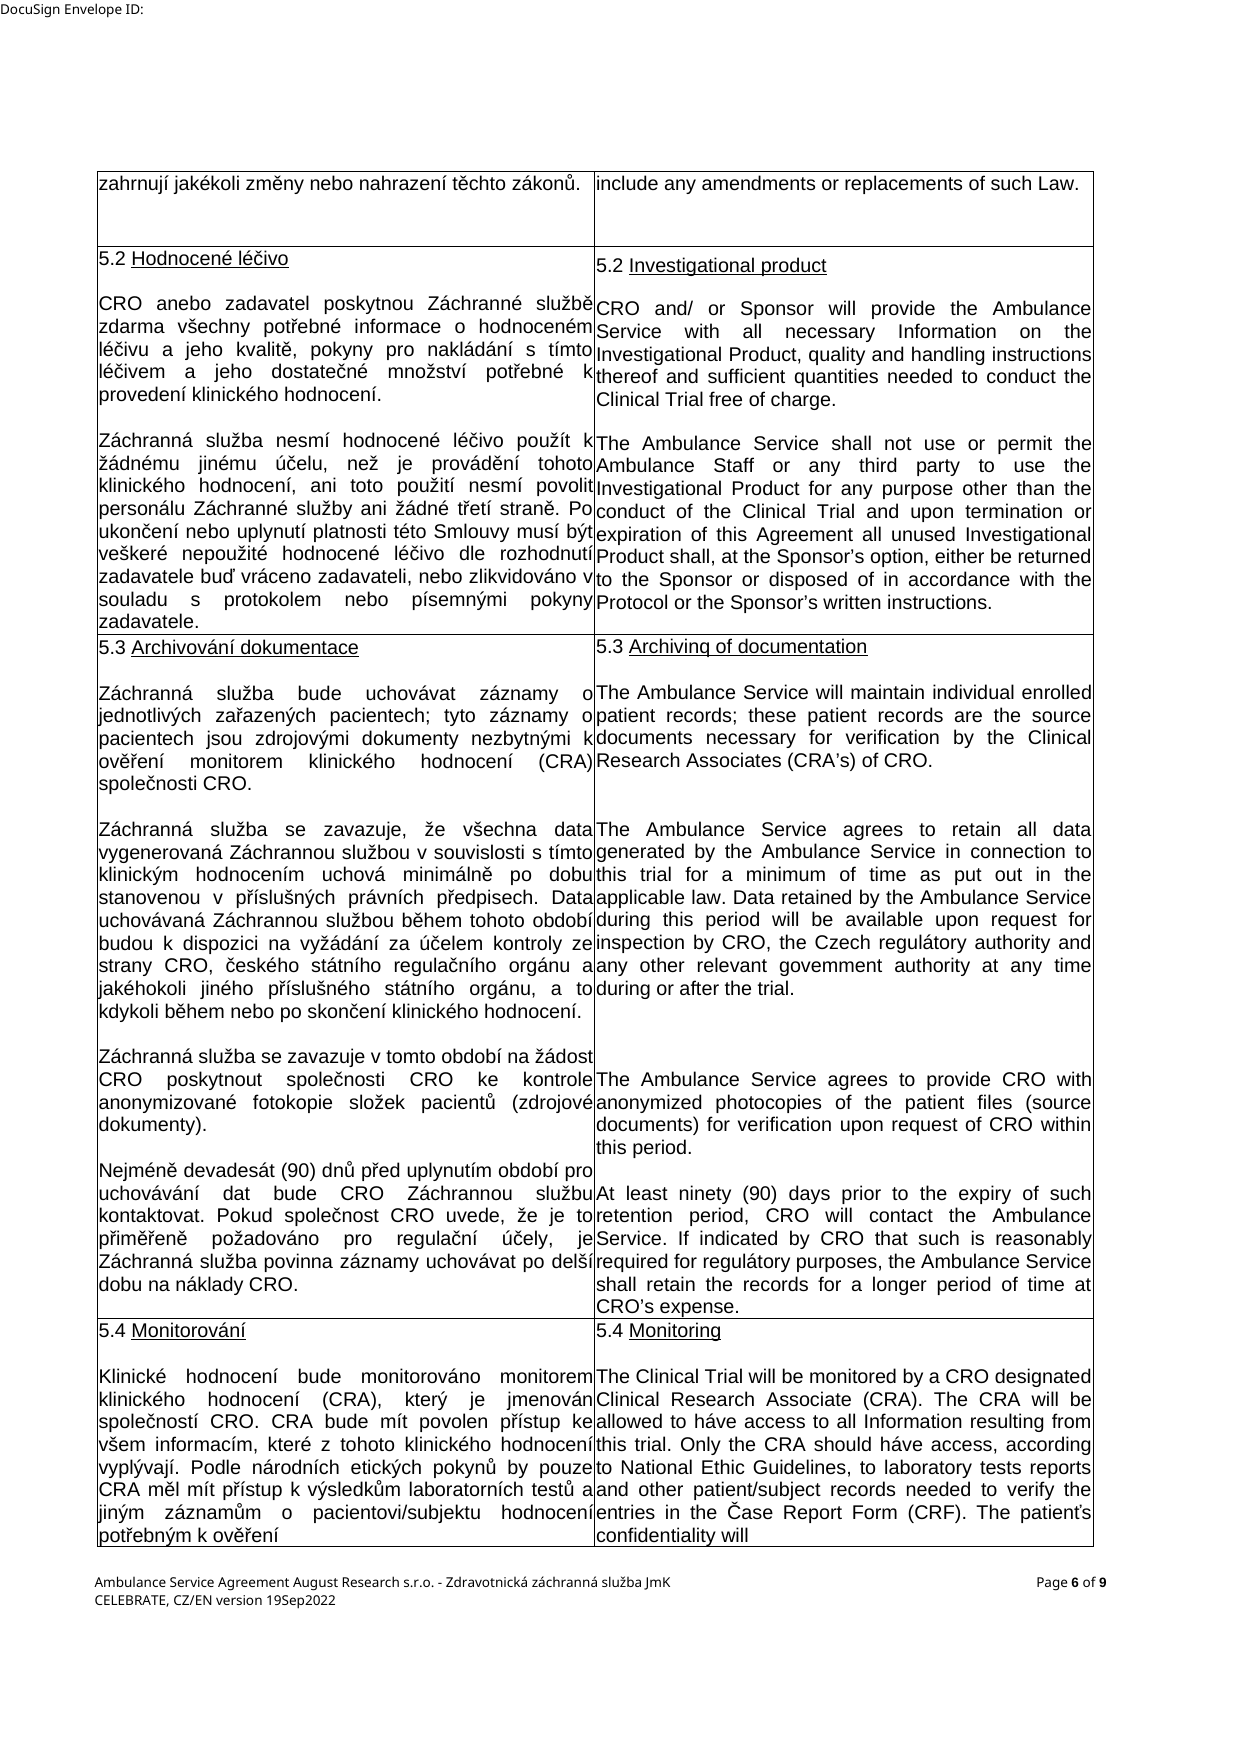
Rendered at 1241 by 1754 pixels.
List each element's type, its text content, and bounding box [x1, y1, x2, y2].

table_cell 5.2 Hodnocené léčivo CRO anebo zadavatel poskytnou Záchranné službě zdarma všechny potřebné informace o hodnoceném léčivu a jeho kvalitě, pokyny pro nakládání s tímto léčivem a jeho dostatečné množství potřebné k provedení klinického hodnocení. Záchranná služba nesmí hodnocené léčivo použít k žádnému jinému účelu, než je provádění tohoto klinického hodnocení, ani toto použití nesmí povolit personálu Záchranné služby ani žádné třetí straně. Po ukončení nebo uplynutí platnosti této Smlouvy musí být veškeré nepoužité hodnocené léčivo dle rozhodnutí zadavatele buď vráceno zadavateli, nebo zlikvidováno v souladu s protokolem nebo písemnými pokyny zadavatele. [98, 247, 594, 634]
table_cell 5.4 Monitoring The Clinical Trial will be monitored by a CRO designated Clinical Research Associate (CRA). The CRA will be allowed to háve access to all Information resulting from this trial. Only the CRA should háve access, according to National Ethic Guidelines, to laboratory tests reports and other patient/subject records needed to verify the entries in the Čase Report Form (CRF). The patienťs confidentiality will [595, 1319, 1093, 1546]
table_cell 5.2 Investigational product CRO and/ or Sponsor will provide the Ambulance Service with all necessary Information on the Investigational Product, quality and handling instructions thereof and sufficient quantities needed to conduct the Clinical Trial free of charge. The Ambulance Service shall not use or permit the Ambulance Staff or any third party to use the Investigational Product for any purpose other than the conduct of the Clinical Trial and upon termination or expiration of this Agreement all unused Investigational Product shall, at the Sponsor’s option, either be returned to the Sponsor or disposed of in accordance with the Protocol or the Sponsor’s written instructions. [595, 247, 1093, 634]
table_header zahrnují jakékoli změny nebo nahrazení těchto zákonů. [98, 172, 594, 246]
table_cell 5.4 Monitorování Klinické hodnocení bude monitorováno monitorem klinického hodnocení (CRA), který je jmenován společností CRO. CRA bude mít povolen přístup ke všem informacím, které z tohoto klinického hodnocení vyplývají. Podle národních etických pokynů by pouze CRA měl mít přístup k výsledkům laboratorních testů a jiným záznamům o pacientovi/subjektu hodnocení potřebným k ověření [98, 1319, 594, 1546]
table_cell 5.3 Archivování dokumentace Záchranná služba bude uchovávat záznamy o jednotlivých zařazených pacientech; tyto záznamy o pacientech jsou zdrojovými dokumenty nezbytnými k ověření monitorem klinického hodnocení (CRA) společnosti CRO. Záchranná služba se zavazuje, že všechna data vygenerovaná Záchrannou službou v souvislosti s tímto klinickým hodnocením uchová minimálně po dobu stanovenou v příslušných právních předpisech. Data uchovávaná Záchrannou službou během tohoto období budou k dispozici na vyžádání za účelem kontroly ze strany CRO, českého státního regulačního orgánu a jakéhokoli jiného příslušného státního orgánu, a to kdykoli během nebo po skončení klinického hodnocení. Záchranná služba se zavazuje v tomto období na žádost CRO poskytnout společnosti CRO ke kontrole anonymizované fotokopie složek pacientů (zdrojové dokumenty). Nejméně devadesát (90) dnů před uplynutím období pro uchovávání dat bude CRO Záchrannou službu kontaktovat. Pokud společnost CRO uvede, že je to přiměřeně požadováno pro regulační účely, je Záchranná služba povinna záznamy uchovávat po delší dobu na náklady CRO. [98, 635, 594, 1318]
table_header include any amendments or replacements of such Law. [595, 172, 1093, 246]
table_cell 5.3 Archivinq of documentation The Ambulance Service will maintain individual enrolled patient records; these patient records are the source documents necessary for verification by the Clinical Research Associates (CRA’s) of CRO. The Ambulance Service agrees to retain all data generated by the Ambulance Service in connection to this trial for a minimum of time as put out in the applicable law. Data retained by the Ambulance Service during this period will be available upon request for inspection by CRO, the Czech regulátory authority and any other relevant govemment authority at any time during or after the trial. The Ambulance Service agrees to provide CRO with anonymized photocopies of the patient files (source documents) for verification upon request of CRO within this period. At least ninety (90) days prior to the expiry of such retention period, CRO will contact the Ambulance Service. If indicated by CRO that such is reasonably required for regulátory purposes, the Ambulance Service shall retain the records for a longer period of time at CRO’s expense. [595, 635, 1093, 1318]
